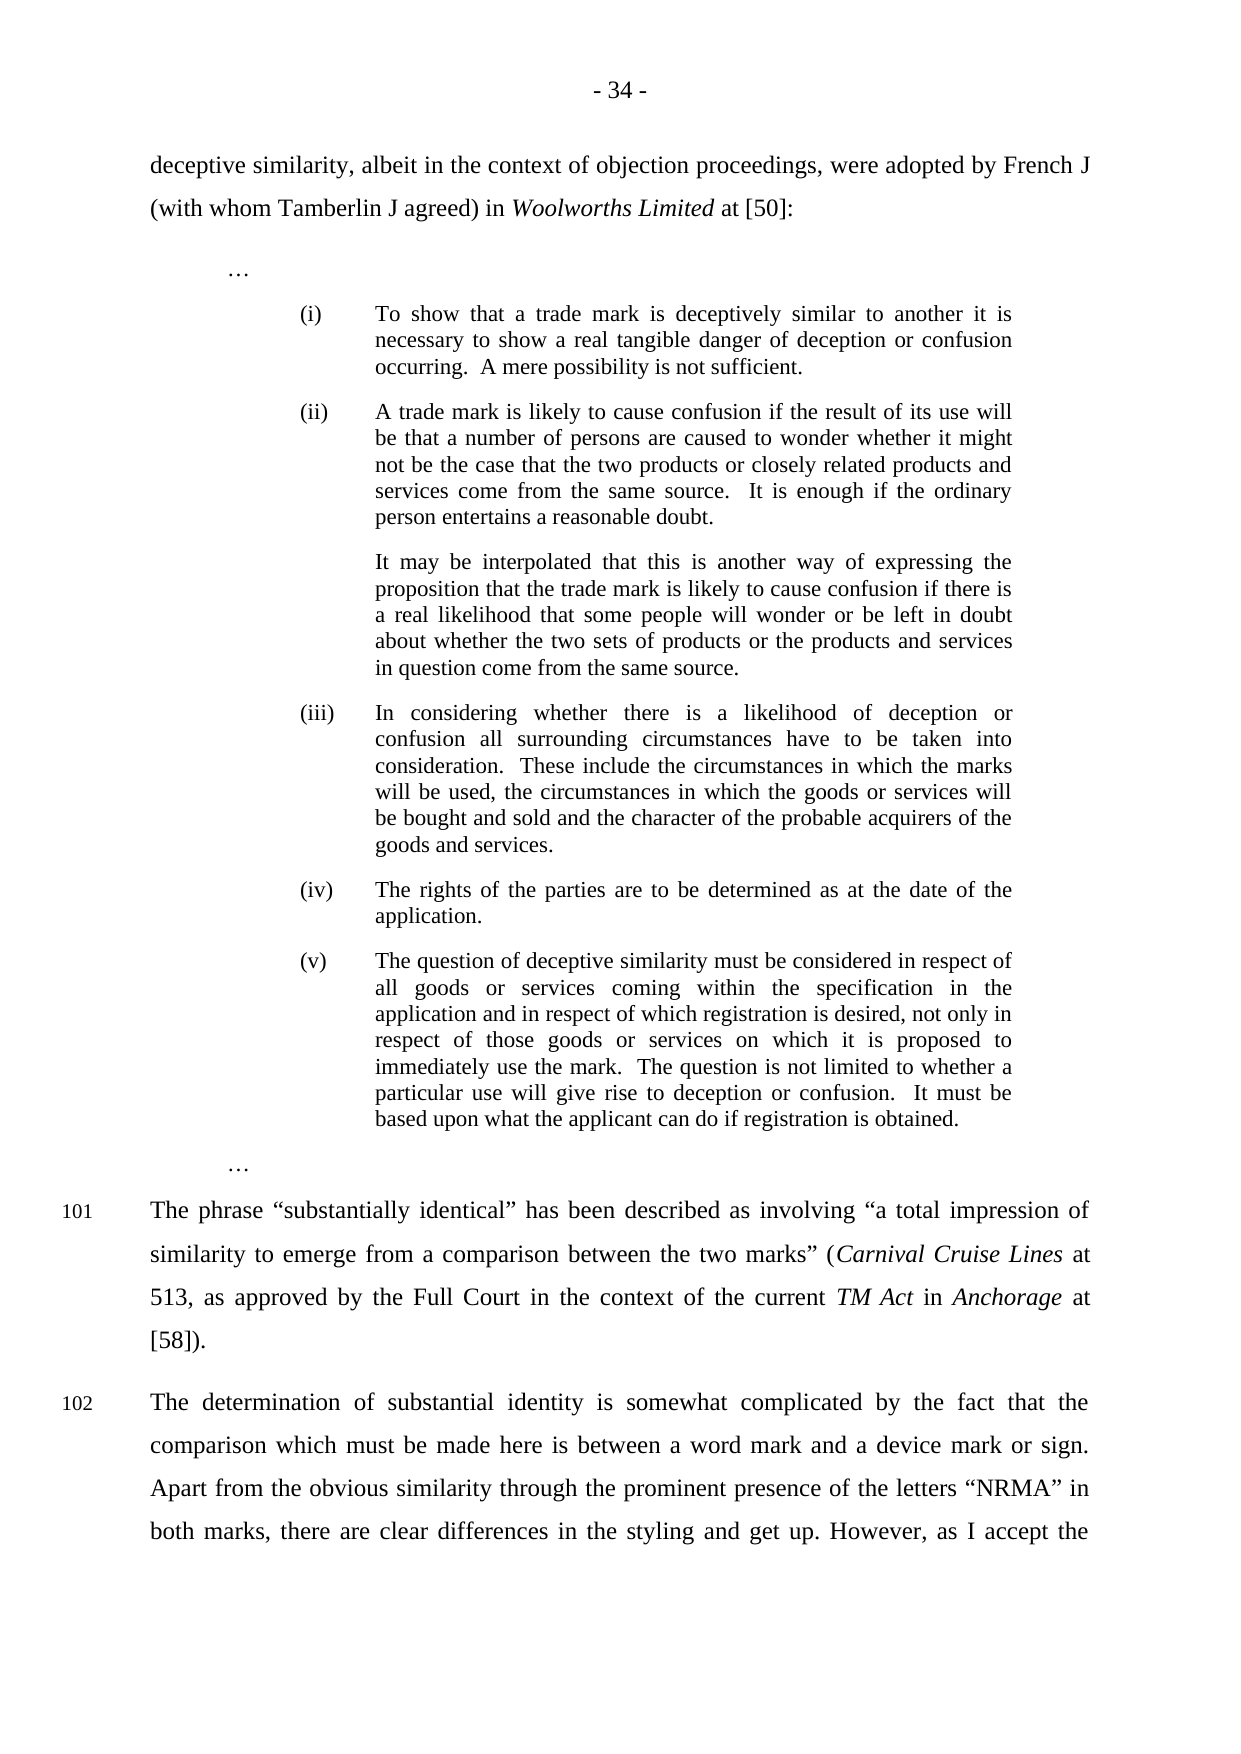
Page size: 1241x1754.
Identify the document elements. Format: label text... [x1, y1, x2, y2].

text (i) To show that a trade mark is deceptively similar to another it is necessary to show a real tangible danger of deception or confusion occurring. A mere possibility is not sufficient. [300, 300, 1013, 379]
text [61, 1387, 1090, 1545]
text (v) The question of deceptive similarity must be considered in respect of all goods or services coming within the specification in the application and in respect of which registration is desired, not only in respect of those goods or services on which it is proposed to immediately use the mark. The question is not limited to whether a particular use will give rise to deception or confusion. It must be based upon what the applicant can do if registration is obtained. [300, 947, 1013, 1132]
text … [227, 1151, 1013, 1177]
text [61, 150, 1090, 222]
text (iv) The rights of the parties are to be determined as at the date of the application. [300, 876, 1013, 928]
text (ii) A trade mark is likely to cause confusion if the result of its use will be that a number of persons are caused to wonder whether it might not be the case that the two products or closely related products and services come from the same source. It is enough if the ordinary person entertains a reasonable doubt. [300, 398, 1013, 530]
text The phrase “substantially identical” has been described as involving “a total impression of similarity to emerge from a comparison between the two marks” (Carnival Cruise Lines at 513, as approved by the Full Court in the context of the current TM Act in Anchorage at [58]). [61, 1196, 1090, 1354]
text (iii) In considering whether there is a likelihood of deception or confusion all surrounding circumstances have to be taken into consideration. These include the circumstances in which the marks will be used, the circumstances in which the goods or services will be bought and sold and the character of the probable acquirers of the goods and services. [300, 699, 1013, 857]
text … [227, 255, 1013, 281]
text It may be interpolated that this is another way of expressing the proposition that the trade mark is likely to cause confusion if there is a real likelihood that some people will wonder or be left in doubt about whether the two sets of products or the products and services in question come from the same source. [375, 548, 1013, 680]
